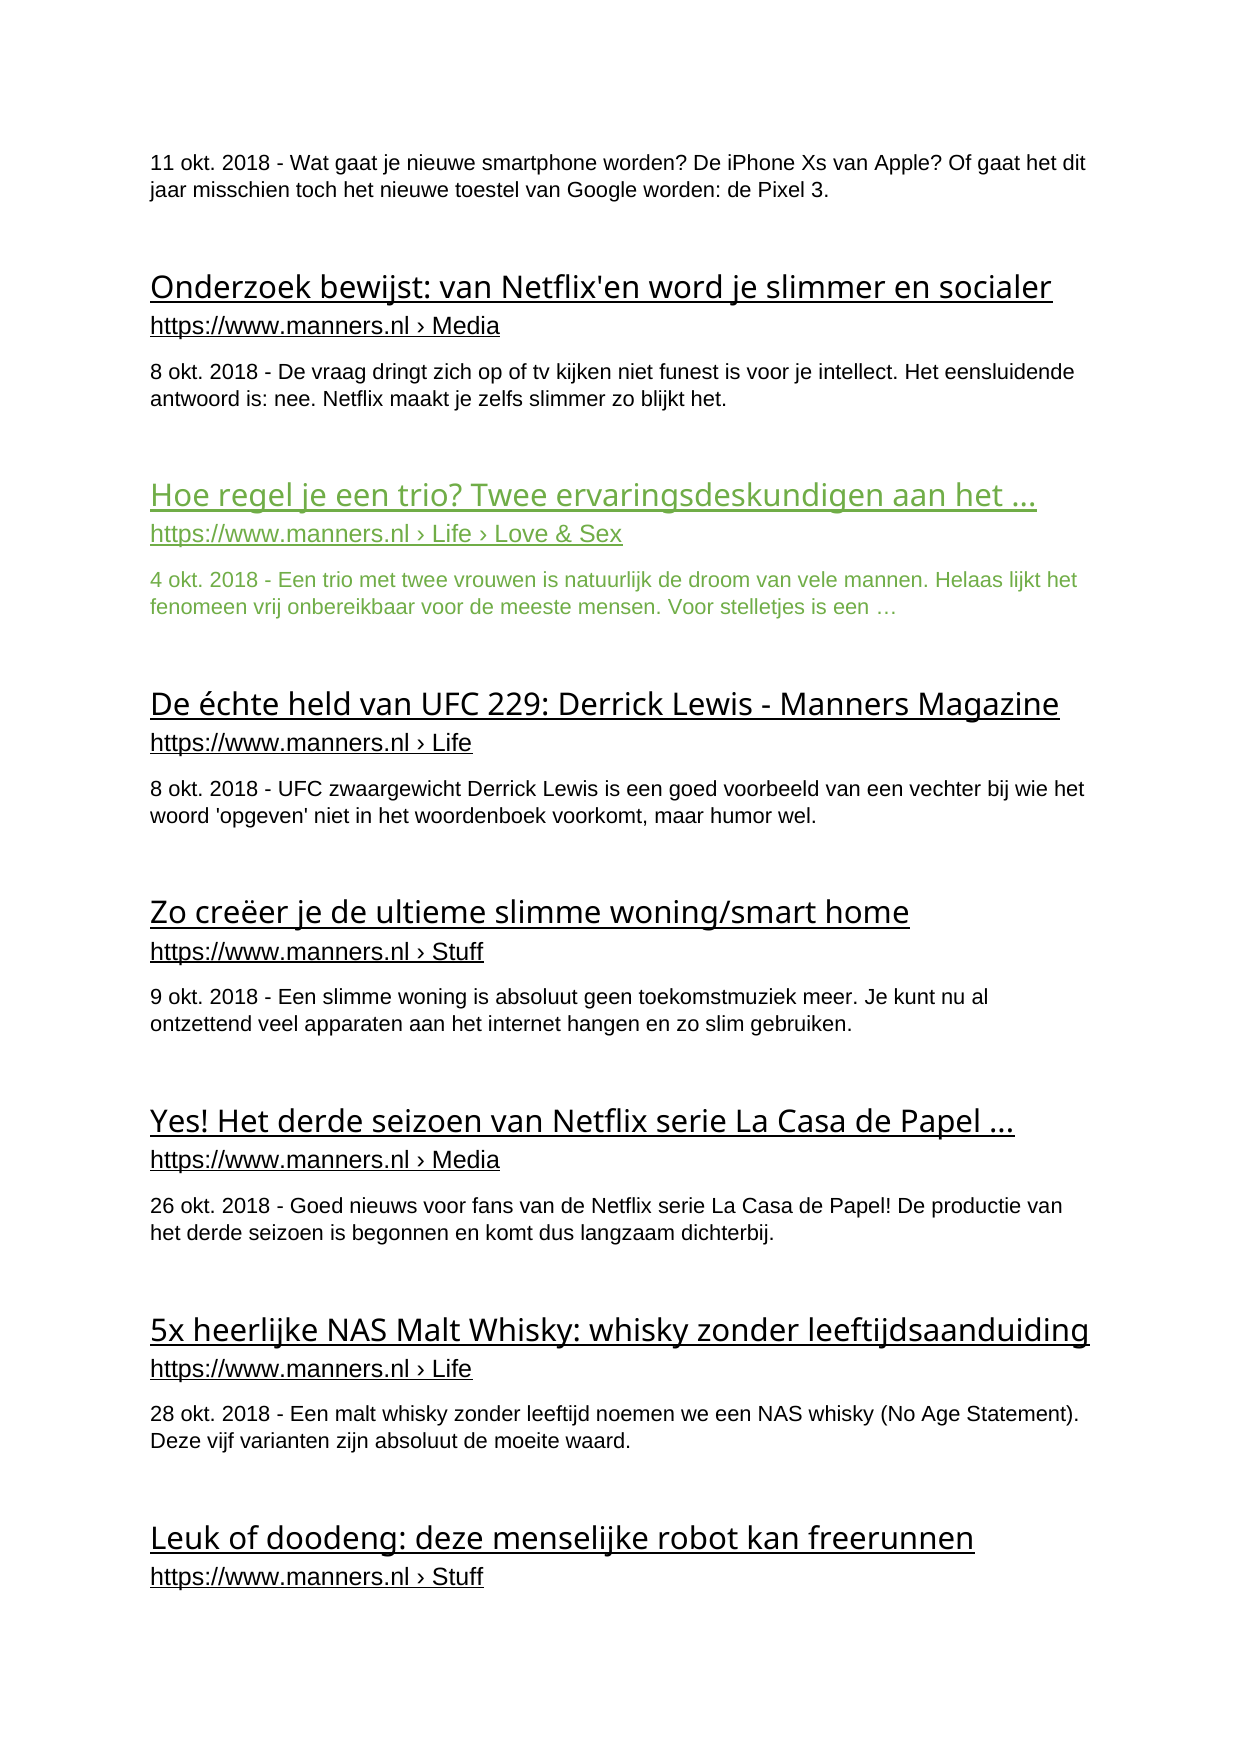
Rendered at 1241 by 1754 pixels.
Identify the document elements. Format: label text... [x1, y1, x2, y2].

text https://www.manners.nl › Stuff [150, 1562, 1090, 1591]
subtitle Yes! Het derde seizoen van Netflix serie La Casa de Papel ... [150, 1099, 1090, 1142]
text https://www.manners.nl › Life [150, 728, 1090, 757]
subtitle Zo creëer je de ultieme slimme woning/smart home [150, 891, 1090, 933]
text 11 okt. 2018 - Wat gaat je nieuwe smartphone worden? De iPhone Xs van Apple? Of gaat het dit jaar misschien toch het nieuwe toestel van Google worden: de Pixel 3. [150, 150, 1090, 202]
text https://www.manners.nl › Media [150, 1145, 1090, 1174]
subtitle Onderzoek bewijst: van Netflix'en word je slimmer en socialer [150, 265, 1090, 307]
subtitle 5x heerlijke NAS Malt Whisky: whisky zonder leeftijdsaanduiding [150, 1308, 1090, 1344]
text 8 okt. 2018 - De vraag dringt zich op of tv kijken niet funest is voor je intellect. Het eensluidende antwoord is: nee. Netflix maakt je zelfs slimmer zo blijkt het. [150, 358, 1090, 411]
text 4 okt. 2018 - Een trio met twee vrouwen is natuurlijk de droom van vele mannen. Helaas lijkt het fenomeen vrij onbereikbaar voor de meeste mensen. Voor stelletjes is een … [150, 567, 1090, 619]
text 8 okt. 2018 - UFC zwaargewicht Derrick Lewis is een goed voorbeeld van een vechter bij wie het woord 'opgeven' niet in het woordenboek voorkomt, maar humor wel. [150, 776, 1090, 828]
text https://www.manners.nl › Life › Love & Sex [150, 519, 1090, 548]
subtitle De échte held van UFC 229: Derrick Lewis - Manners Magazine [150, 682, 1090, 724]
text https://www.manners.nl › Stuff [150, 936, 1090, 965]
subtitle Hoe regel je een trio? Twee ervaringsdeskundigen aan het ... [150, 473, 1090, 516]
text 26 okt. 2018 - Goed nieuws voor fans van de Netflix serie La Casa de Papel! De productie van het derde seizoen is begonnen en komt dus langzaam dichterbij. [150, 1193, 1090, 1245]
text https://www.manners.nl › Media [150, 311, 1090, 339]
text 9 okt. 2018 - Een slimme woning is absoluut geen toekomstmuziek meer. Je kunt nu al ontzettend veel apparaten aan het internet hangen en zo slim gebruiken. [150, 984, 1090, 1037]
text https://www.manners.nl › Life [150, 1353, 1090, 1382]
text 28 okt. 2018 - Een malt whisky zonder leeftijd noemen we een NAS whisky (No Age Statement). Deze vijf varianten zijn absoluut de moeite waard. [150, 1401, 1090, 1454]
subtitle Leuk of doodeng: deze menselijke robot kan freerunnen [150, 1516, 1090, 1559]
